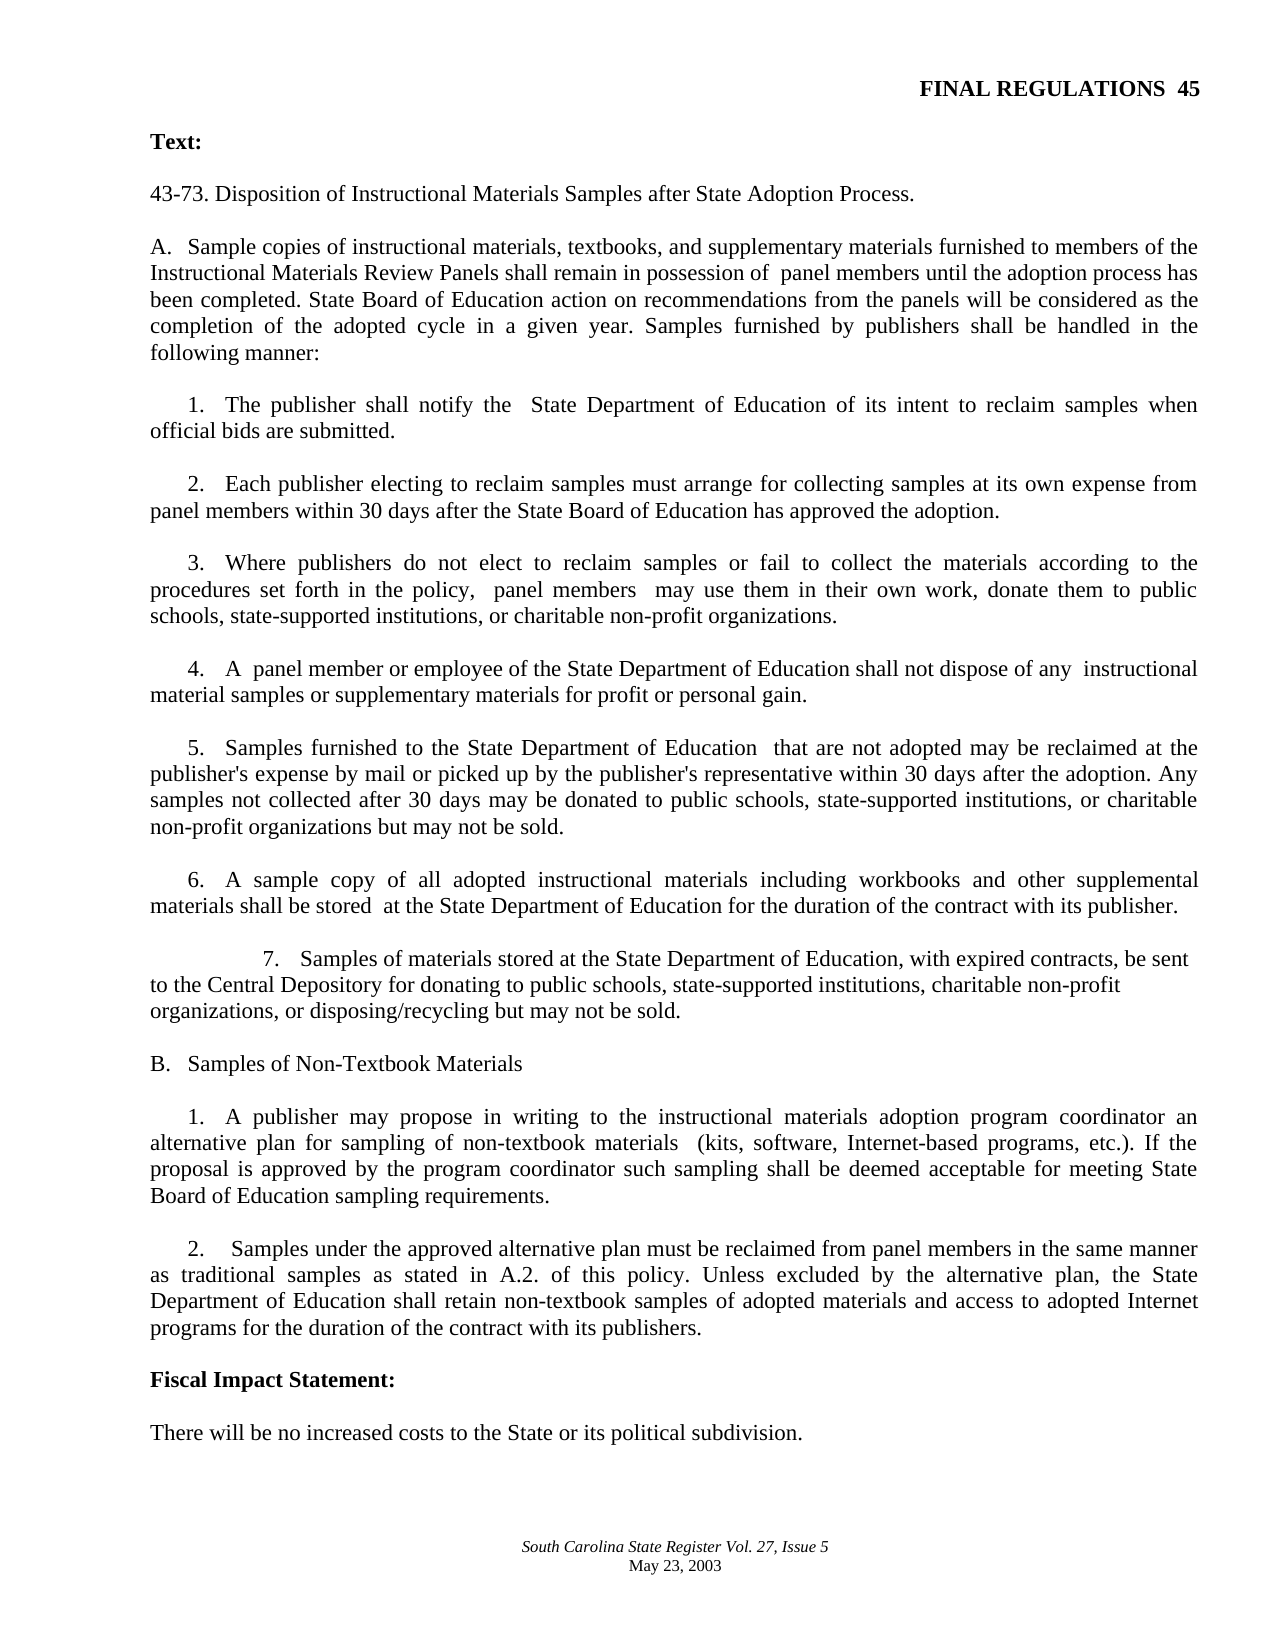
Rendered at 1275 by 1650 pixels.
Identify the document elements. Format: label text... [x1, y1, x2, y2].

text 4. A panel member or employee of the State Department of Education shall not dispose of any instructional material samples or supplementary materials for profit or personal gain. [150, 655, 1200, 707]
text 3. Where publishers do not elect to reclaim samples or fail to collect the materials according to the procedures set forth in the policy, panel members may use them in their own work, donate them to public schools, state-supported institutions, or charitable non-profit organizations. [150, 549, 1200, 628]
text 1. A publisher may propose in writing to the instructional materials adoption program coordinator an alternative plan for sampling of non-textbook materials (kits, software, Internet-based programs, etc.). If the proposal is approved by the program coordinator such sampling shall be deemed acceptable for meeting State Board of Education sampling requirements. [150, 1103, 1200, 1208]
text 7. Samples of materials stored at the State Department of Education, with expired contracts, be sent to the Central Depository for donating to public schools, state-supported institutions, charitable non-profit organizations, or disposing/recycling but may not be sold. [150, 945, 1200, 1024]
text 6. A sample copy of all adopted instructional materials including workbooks and other supplemental materials shall be stored at the State Department of Education for the duration of the contract with its publisher. [150, 866, 1200, 918]
list Fiscal Impact Statement: [150, 1366, 1200, 1393]
text 5. Samples furnished to the State Department of Education that are not adopted may be reclaimed at the publisher's expense by mail or picked up by the publisher's representative within 30 days after the adoption. Any samples not collected after 30 days may be donated to public schools, state-supported institutions, or charitable non-profit organizations but may not be sold. [150, 734, 1200, 839]
text 2. Each publisher electing to reclaim samples must arrange for collecting samples at its own expense from panel members within 30 days after the State Board of Education has approved the adoption. [150, 470, 1200, 523]
text 2. Samples under the approved alternative plan must be reclaimed from panel members in the same manner as traditional samples as stated in A.2. of this policy. Unless excluded by the alternative plan, the State Department of Education shall retain non-textbook samples of adopted materials and access to adopted Internet programs for the duration of the contract with its publishers. [150, 1234, 1200, 1340]
list Text: [150, 128, 1200, 154]
text B. Samples of Non-Textbook Materials [150, 1050, 1200, 1076]
text There will be no increased costs to the State or its political subdivision. [150, 1419, 1200, 1445]
text A. Sample copies of instructional materials, textbooks, and supplementary materials furnished to members of the Instructional Materials Review Panels shall remain in possession of panel members until the adoption process has been completed. State Board of Education action on recommendations from the panels will be considered as the completion of the adopted cycle in a given year. Samples furnished by publishers shall be handled in the following manner: [150, 233, 1200, 365]
text 43-73. Disposition of Instructional Materials Samples after State Adoption Process. [150, 180, 1200, 207]
text 1. The publisher shall notify the State Department of Education of its intent to reclaim samples when official bids are submitted. [150, 391, 1200, 444]
